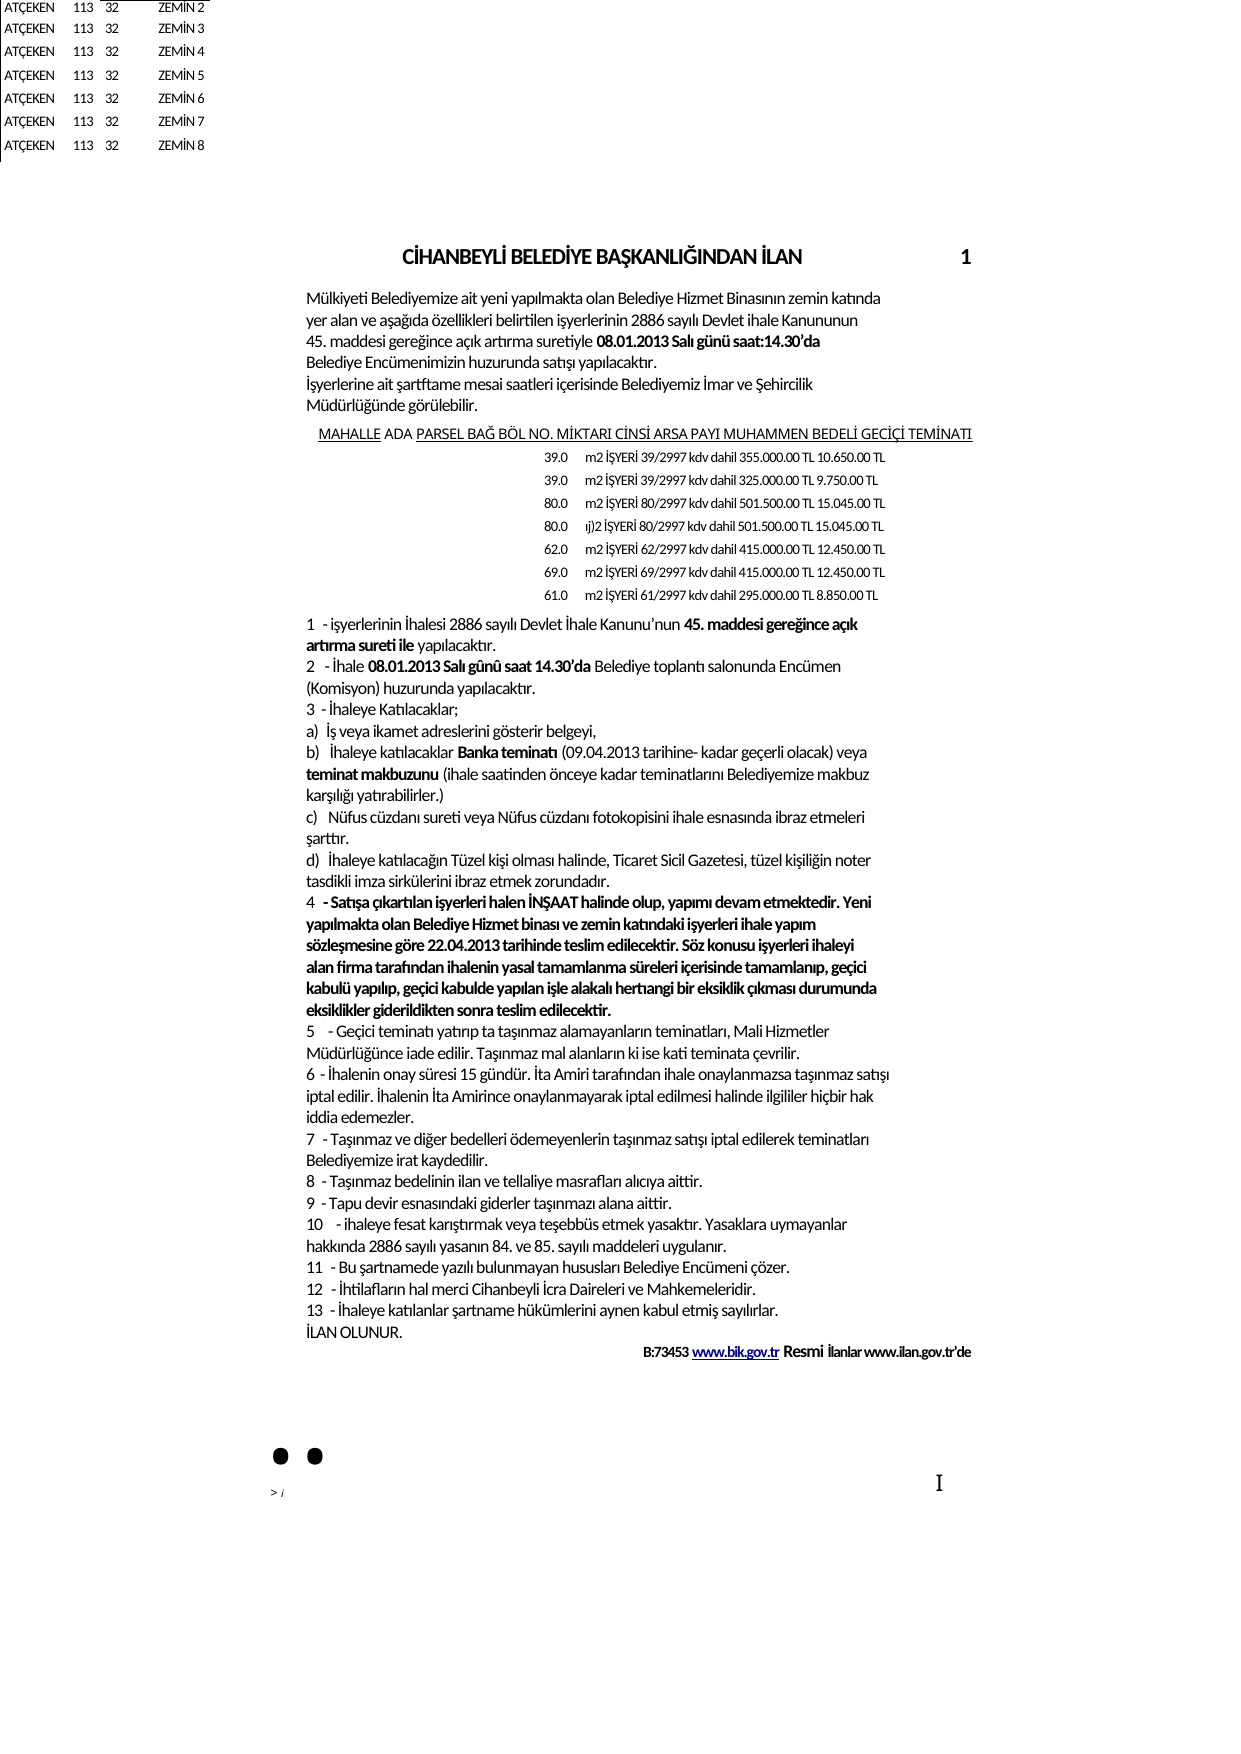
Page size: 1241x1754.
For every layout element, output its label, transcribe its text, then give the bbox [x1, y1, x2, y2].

list m2 İŞYERİ 62/2997 kdv dahil 415.000.00 TL 12.450.00 TL [544, 536, 1020, 559]
text CİHANBEYLİ BELEDİYE BAŞKANLIĞINDAN İLAN 1 [270, 246, 972, 269]
text İşyerlerine ait şartftame mesai saatleri içerisinde Belediyemiz İmar ve Şehircilik Müdürlüğünde görülebilir. [306, 373, 1020, 416]
table_header 32 [100, 1, 138, 21]
table_cell ZEMİN 5 [138, 69, 210, 92]
list - İhale 08.01.2013 Salı gûnû saat 14.30’da Belediye toplantı salonunda Encümen (Komisyon) huzurunda yapılacaktır. [306, 656, 1020, 699]
table_cell 32 [100, 21, 138, 45]
text • • [270, 1433, 1020, 1487]
table_cell 32 [100, 92, 138, 115]
table_cell ZEMİN 8 [138, 139, 210, 162]
list - Taşınmaz ve diğer bedelleri ödemeyenlerin taşınmaz satışı iptal edilerek teminatları Belediyemize irat kaydedilir. [306, 1128, 1020, 1171]
table_cell 32 [100, 69, 138, 92]
list m2 İŞYERİ 39/2997 kdv dahil 355.000.00 TL 10.650.00 TL [544, 444, 1020, 467]
list - İhtilafların hal merci Cihanbeyli İcra Daireleri ve Mahkemeleridir. [306, 1278, 1020, 1299]
list İş veya ikamet adreslerini gösterir belgeyi, [306, 720, 1020, 742]
table_cell ATÇEKEN [1, 139, 63, 162]
table_cell ATÇEKEN [1, 45, 63, 68]
text B:73453 www.bik.gov.tr Resmi İlanlar www.ilan.gov.tr’de [306, 1342, 972, 1361]
table_cell ZEMİN 4 [138, 45, 210, 68]
table_cell 113 [63, 92, 99, 115]
list - İhalenin onay süresi 15 gündür. İta Amiri tarafından ihale onaylanmazsa taşınmaz satışı iptal edilir. İhalenin İta Amirince onaylanmayarak iptal edilmesi halinde ilgililer hiçbir hak iddia edemezler. [306, 1063, 972, 1128]
list - işyerlerinin İhalesi 2886 sayılı Devlet İhale Kanunu’nun 45. maddesi gereğince açık artırma sureti ile yapılacaktır. [306, 613, 1020, 656]
list ıj)2 İŞYERİ 80/2997 kdv dahil 501.500.00 TL 15.045.00 TL [544, 513, 1020, 536]
list - Geçici teminatı yatırıp ta taşınmaz alamayanların teminatları, Mali Hizmetler Müdürlüğünce iade edilir. Taşınmaz mal alanların ki ise kati teminata çevrilir. [306, 1021, 1020, 1063]
table_cell 32 [100, 115, 138, 139]
table_header 113 [63, 0, 99, 21]
list Nüfus cüzdanı sureti veya Nüfus cüzdanı fotokopisini ihale esnasında ibraz etmeleri şarttır. [306, 806, 1020, 849]
list - İhaleye Katılacaklar; [306, 699, 1020, 720]
table_cell 113 [63, 69, 99, 92]
list İhaleye katılacağın Tüzel kişi olması halinde, Ticaret Sicil Gazetesi, tüzel kişiliğin noter tasdikli imza sirkülerini ibraz etmek zorundadır. [306, 849, 1020, 892]
list - Taşınmaz bedelinin ilan ve tellaliye masrafları alıcıya aittir. [306, 1171, 1020, 1192]
list m2 İŞYERİ 69/2997 kdv dahil 415.000.00 TL 12.450.00 TL [544, 559, 1020, 582]
table_header ZEMİN 2 [138, 1, 210, 21]
list İhaleye katılacaklar Banka teminatı (09.04.2013 tarihine- kadar geçerli olacak) veya teminat makbuzunu (ihale saatinden önceye kadar teminatlarını Belediyemize makbuz karşılığı yatırabilirler.) [306, 742, 972, 806]
table_cell ZEMİN 7 [138, 115, 210, 139]
list m2 İŞYERİ 39/2997 kdv dahil 325.000.00 TL 9.750.00 TL [544, 467, 1020, 490]
table_cell ZEMİN 3 [138, 21, 210, 45]
list m2 İŞYERİ 80/2997 kdv dahil 501.500.00 TL 15.045.00 TL [544, 490, 1020, 513]
table_cell 113 [63, 139, 99, 162]
table_cell ATÇEKEN [1, 21, 63, 45]
table_cell 32 [100, 45, 138, 68]
table_cell 113 [63, 45, 99, 68]
list - Satışa çıkartılan işyerleri halen İNŞAAT halinde olup, yapımı devam etmektedir. Yeni yapılmakta olan Belediye Hizmet binası ve zemin katındaki işyerleri ihale yapım sözleşmesine göre 22.04.2013 tarihinde teslim edilecektir. Söz konusu işyerleri ihaleyi alan firma tarafından ihalenin yasal tamamlanma süreleri içerisinde tamamlanıp, geçici kabulü yapılıp, geçici kabulde yapılan işle alakalı hertıangi bir eksiklik çıkması durumunda eksiklikler giderildikten sonra teslim edilecektir. [306, 892, 972, 1021]
list - ihaleye fesat karıştırmak veya teşebbüs etmek yasaktır. Yasaklara uymayanlar hakkında 2886 sayılı yasanın 84. ve 85. sayılı maddeleri uygulanır. [306, 1214, 1020, 1257]
text MAHALLE ADA PARSEL BAĞ BÖL NO. MİKTARI CİNSİ ARSA PAYI MUHAMMEN BEDELİ GECİÇİ TEMİNATI [270, 421, 972, 444]
table_cell 113 [63, 115, 99, 139]
text İLAN OLUNUR. [306, 1321, 1020, 1342]
table_cell 32 [100, 139, 138, 162]
table_cell ATÇEKEN [1, 69, 63, 92]
table_cell ATÇEKEN [1, 115, 63, 139]
text Mülkiyeti Belediyemize ait yeni yapılmakta olan Belediye Hizmet Binasının zemin katında yer alan ve aşağıda özellikleri belirtilen işyerlerinin 2886 sayılı Devlet ihale Kanununun 45. maddesi gereğince açık artırma suretiyle 08.01.2013 Salı günü saat:14.30’da Belediye Encümenimizin huzurunda satışı yapılacaktır. [306, 287, 1020, 373]
list - Bu şartnamede yazılı bulunmayan hususları Belediye Encümeni çözer. [306, 1257, 1020, 1278]
table_cell ZEMİN 6 [138, 92, 210, 115]
list m2 İŞYERİ 61/2997 kdv dahil 295.000.00 TL 8.850.00 TL [544, 582, 1020, 605]
table_cell 113 [63, 21, 99, 45]
table_header ATÇEKEN [1, 0, 63, 21]
list - Tapu devir esnasındaki giderler taşınmazı alana aittir. [306, 1192, 1020, 1214]
list - İhaleye katılanlar şartname hükümlerini aynen kabul etmiş sayılırlar. [306, 1299, 1020, 1321]
table_cell ATÇEKEN [1, 92, 63, 115]
